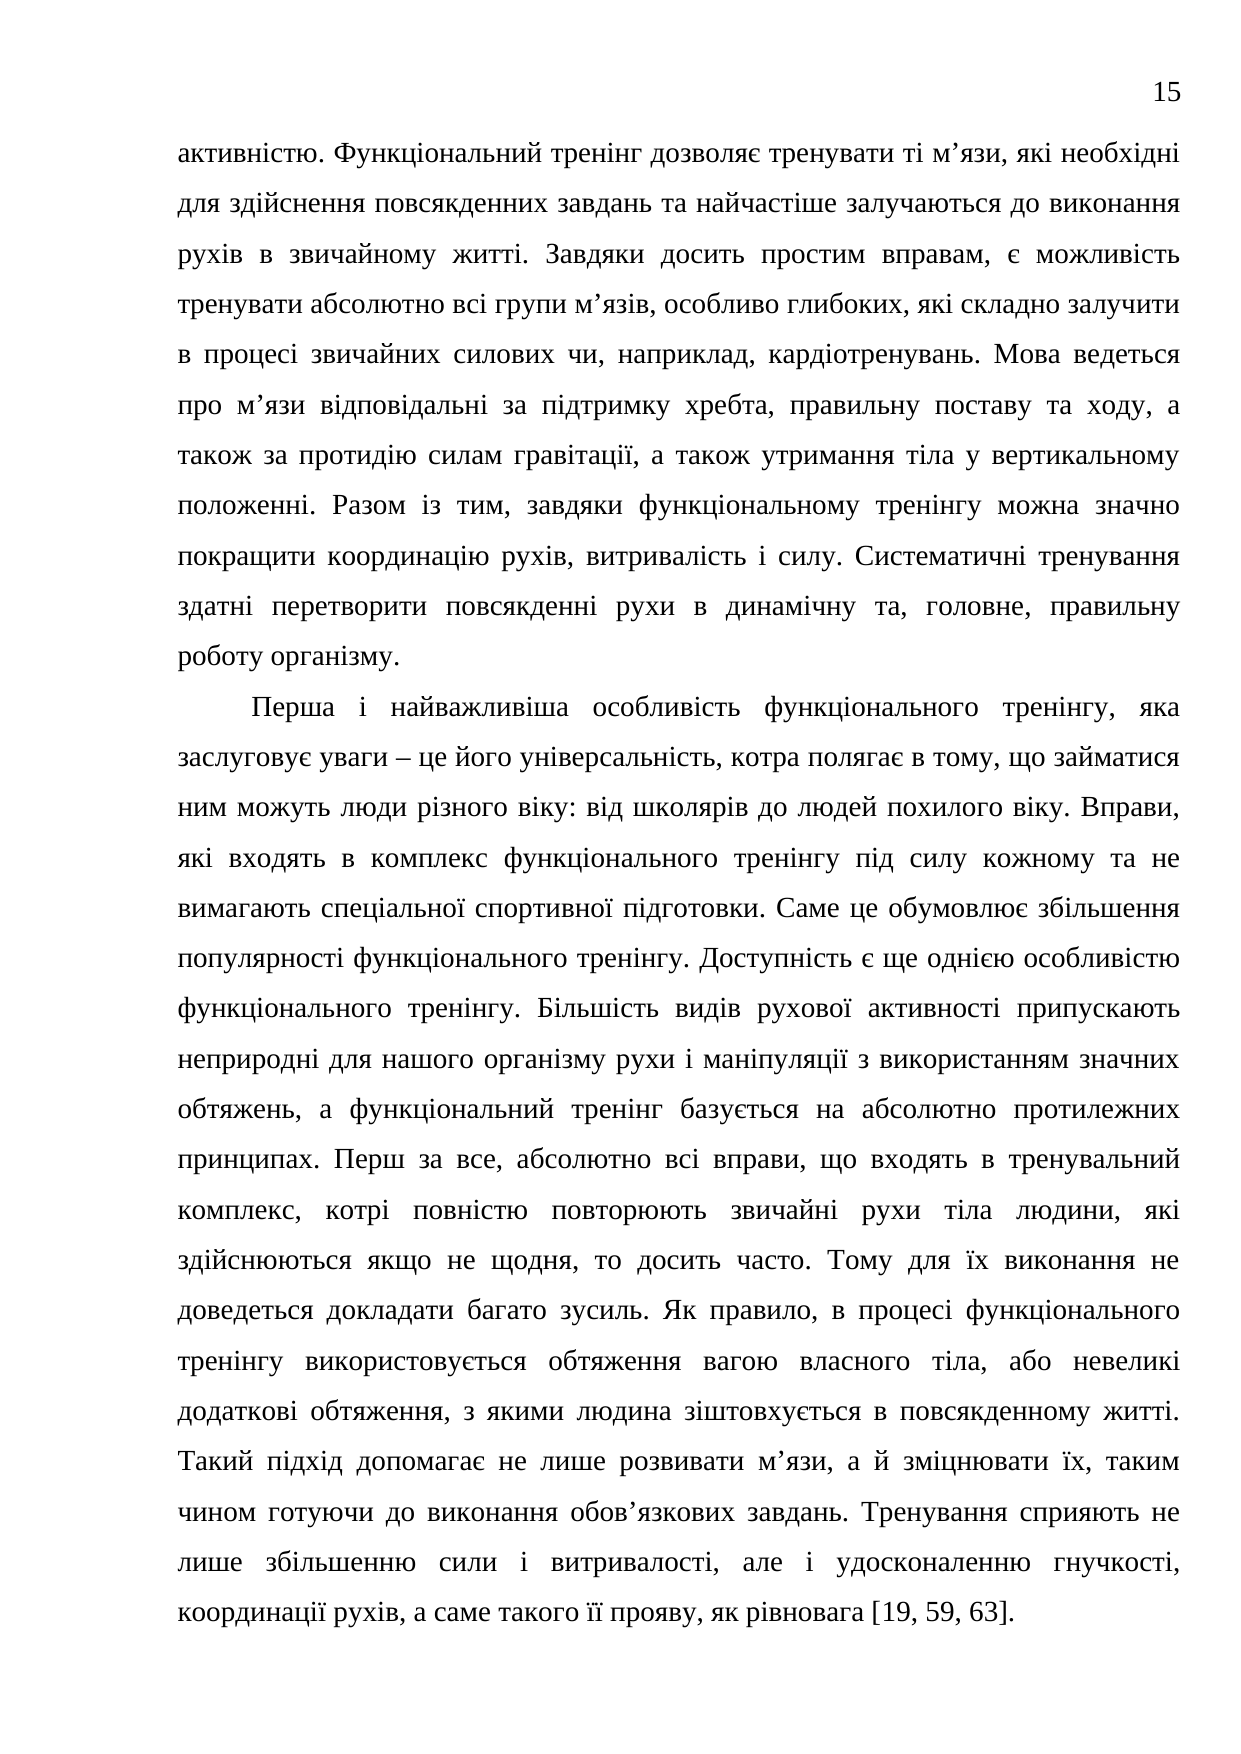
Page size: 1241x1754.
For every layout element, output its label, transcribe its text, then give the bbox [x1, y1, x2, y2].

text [177, 135, 1181, 672]
text Перша і найважливіша особливість функціонального тренінгу, яка заслуговує уваги – це його універсальність, котра полягає в тому, що займатися ним можуть люди різного віку: від школярів до людей похилого віку. Вправи, які входять в комплекс функціонального тренінгу під силу кожному та не вимагають спеціальної спортивної підготовки. Саме це обумовлює збільшення популярності функціонального тренінгу. Доступність є ще однією особливістю функціонального тренінгу. Більшість видів рухової активності припускають неприродні для нашого організму рухи і маніпуляції з використанням значних обтяжень, а функціональний тренінг базується на абсолютно протилежних принципах. Перш за все, абсолютно всі вправи, що входять в тренувальний комплекс, котрі повністю повторюють звичайні рухи тіла людини, які здійснюються якщо не щодня, то досить часто. Тому для їх виконання не доведеться докладати багато зусиль. Як правило, в процесі функціонального тренінгу використовується обтяження вагою власного тіла, або невеликі додаткові обтяження, з якими людина зіштовхується в повсякденному житті. Такий підхід допомагає не лише розвивати м’язи, а й зміцнювати їх, таким чином готуючи до виконання обов’язкових завдань. Тренування сприяють не лише збільшенню сили і витривалості, але і удосконаленню гнучкості, координації рухів, а саме такого її прояву, як рівновага [19, 59, 63]. [177, 689, 1181, 1628]
